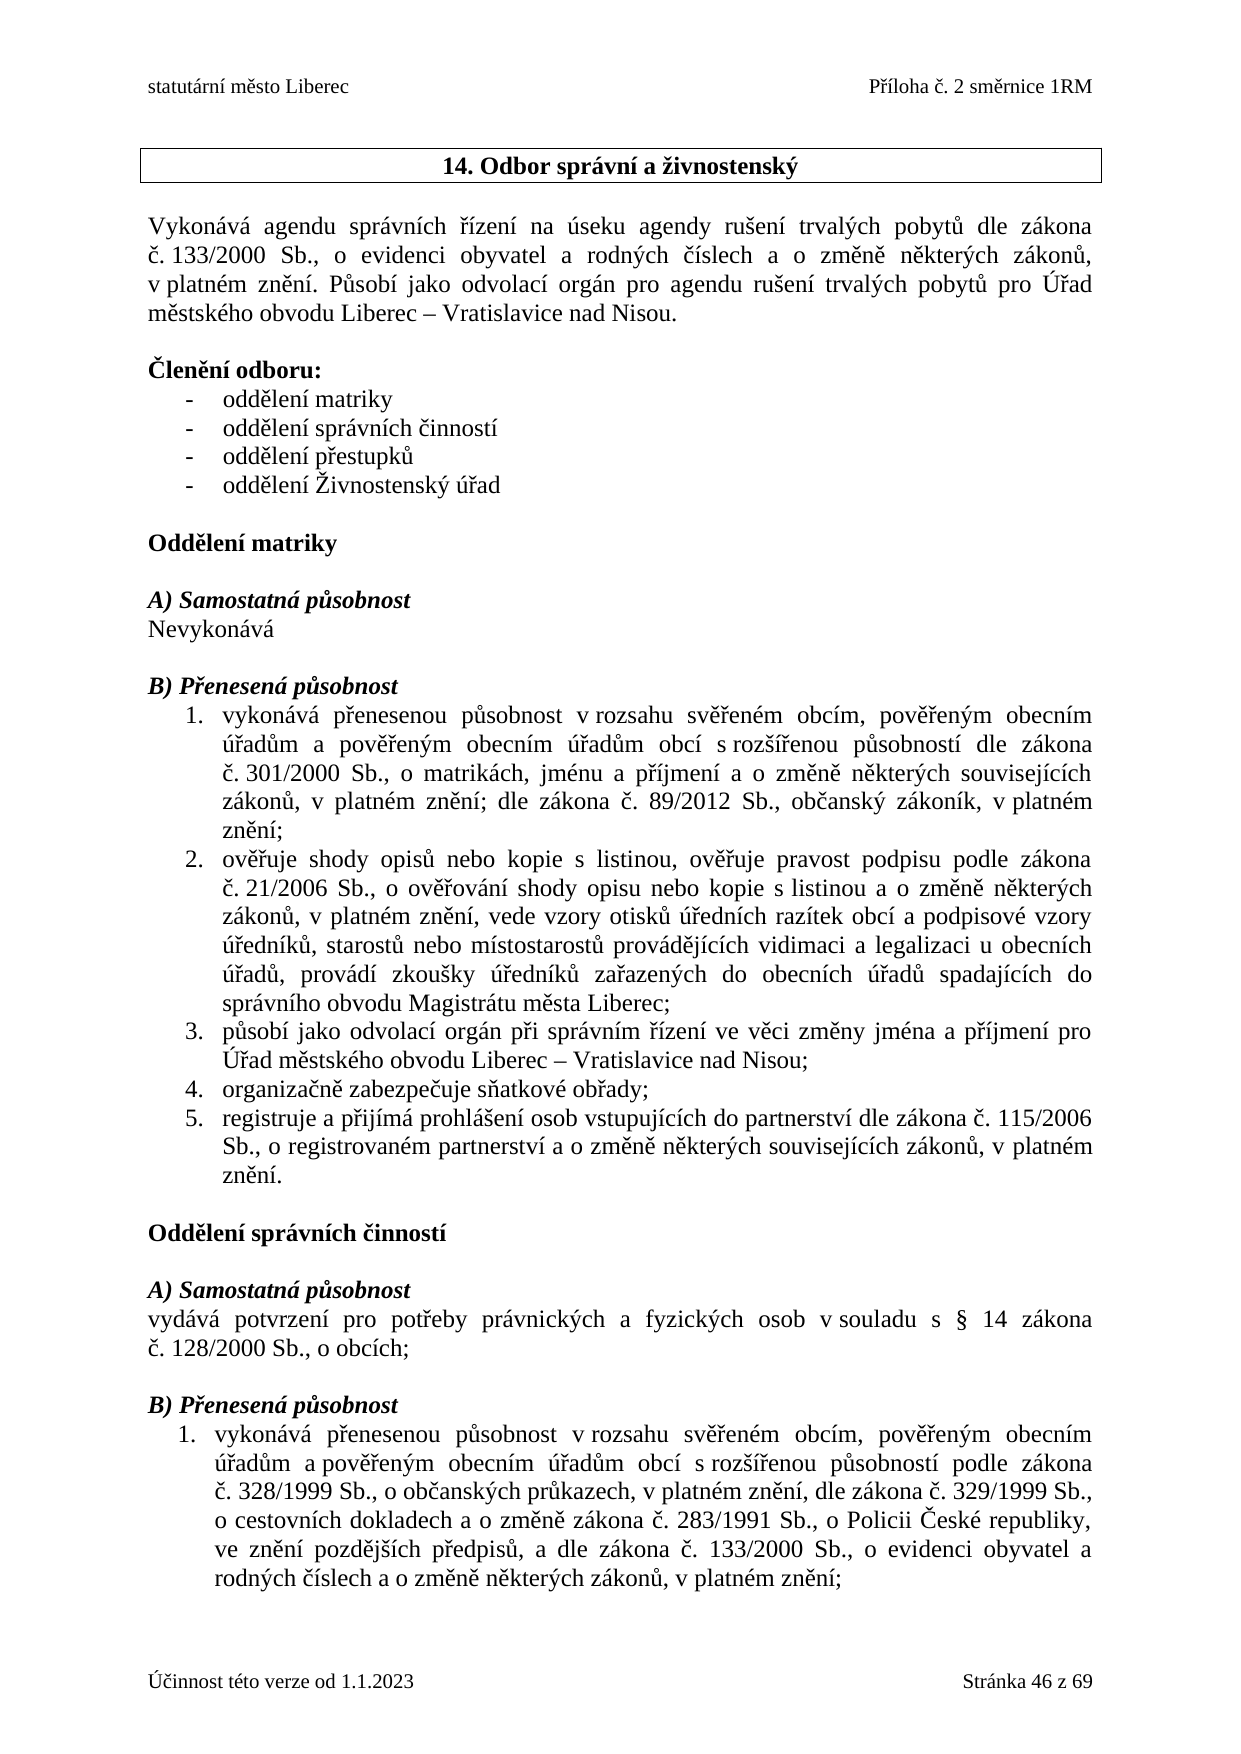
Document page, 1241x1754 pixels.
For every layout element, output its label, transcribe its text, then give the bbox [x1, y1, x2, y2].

list oddělení Živnostenský úřad [185, 470, 1093, 499]
list působí jako odvolací orgán při správním řízení ve věci změny jména a příjmení pro Úřad městského obvodu Liberec – Vratislavice nad Nisou; [185, 1016, 1093, 1074]
list oddělení přestupků [185, 441, 1093, 470]
list oddělení matriky [185, 384, 1093, 413]
text vydává potvrzení pro potřeby právnických a fyzických osob v souladu s § 14 zákona č. 128/2000 Sb., o obcích; [148, 1304, 1093, 1361]
subtitle Oddělení matriky [148, 528, 1093, 556]
list vykonává přenesenou působnost v rozsahu svěřeném obcím, pověřeným obecním úřadům a pověřeným obecním úřadům obcí s rozšířenou působností podle zákona č. 328/1999 Sb., o občanských průkazech, v platném znění, dle zákona č. 329/1999 Sb., o cestovních dokladech a o změně zákona č. 283/1991 Sb., o Policii České republiky, ve znění pozdějších předpisů, a dle zákona č. 133/2000 Sb., o evidenci obyvatel a rodných číslech a o změně některých zákonů, v platném znění; [177, 1419, 1093, 1591]
list registruje a přijímá prohlášení osob vstupujících do partnerství dle zákona č. 115/2006 Sb., o registrovaném partnerství a o změně některých souvisejících zákonů, v platném znění. [185, 1103, 1093, 1189]
subtitle Oddělení správních činností [148, 1218, 1093, 1246]
list vykonává přenesenou působnost v rozsahu svěřeném obcím, pověřeným obecním úřadům a pověřeným obecním úřadům obcí s rozšířenou působností dle zákona č. 301/2000 Sb., o matrikách, jménu a příjmení a o změně některých souvisejících zákonů, v platném znění; dle zákona č. 89/2012 Sb., občanský zákoník, v platném znění; [185, 700, 1093, 844]
text Nevykonává [148, 614, 1093, 643]
list oddělení správních činností [185, 413, 1093, 441]
text Členění odboru: [148, 355, 1093, 384]
text A) Samostatná působnost [148, 1275, 1093, 1304]
text B) Přenesená působnost [148, 1390, 1093, 1419]
text B) Přenesená působnost [148, 671, 1093, 700]
text Vykonává agendu správních řízení na úseku agendy rušení trvalých pobytů dle zákona č. 133/2000 Sb., o evidenci obyvatel a rodných číslech a o změně některých zákonů, v platném znění. Působí jako odvolací orgán pro agendu rušení trvalých pobytů pro Úřad městského obvodu Liberec – Vratislavice nad Nisou. [148, 211, 1093, 326]
subtitle 14. Odbor správní a živnostenský [141, 149, 1101, 182]
list organizačně zabezpečuje sňatkové obřady; [185, 1074, 1093, 1103]
text A) Samostatná působnost [148, 585, 1093, 614]
list ověřuje shody opisů nebo kopie s listinou, ověřuje pravost podpisu podle zákona č. 21/2006 Sb., o ověřování shody opisu nebo kopie s listinou a o změně některých zákonů, v platném znění, vede vzory otisků úředních razítek obcí a podpisové vzory úředníků, starostů nebo místostarostů provádějících vidimaci a legalizaci u obecních úřadů, provádí zkoušky úředníků zařazených do obecních úřadů spadajících do správního obvodu Magistrátu města Liberec; [185, 844, 1093, 1016]
